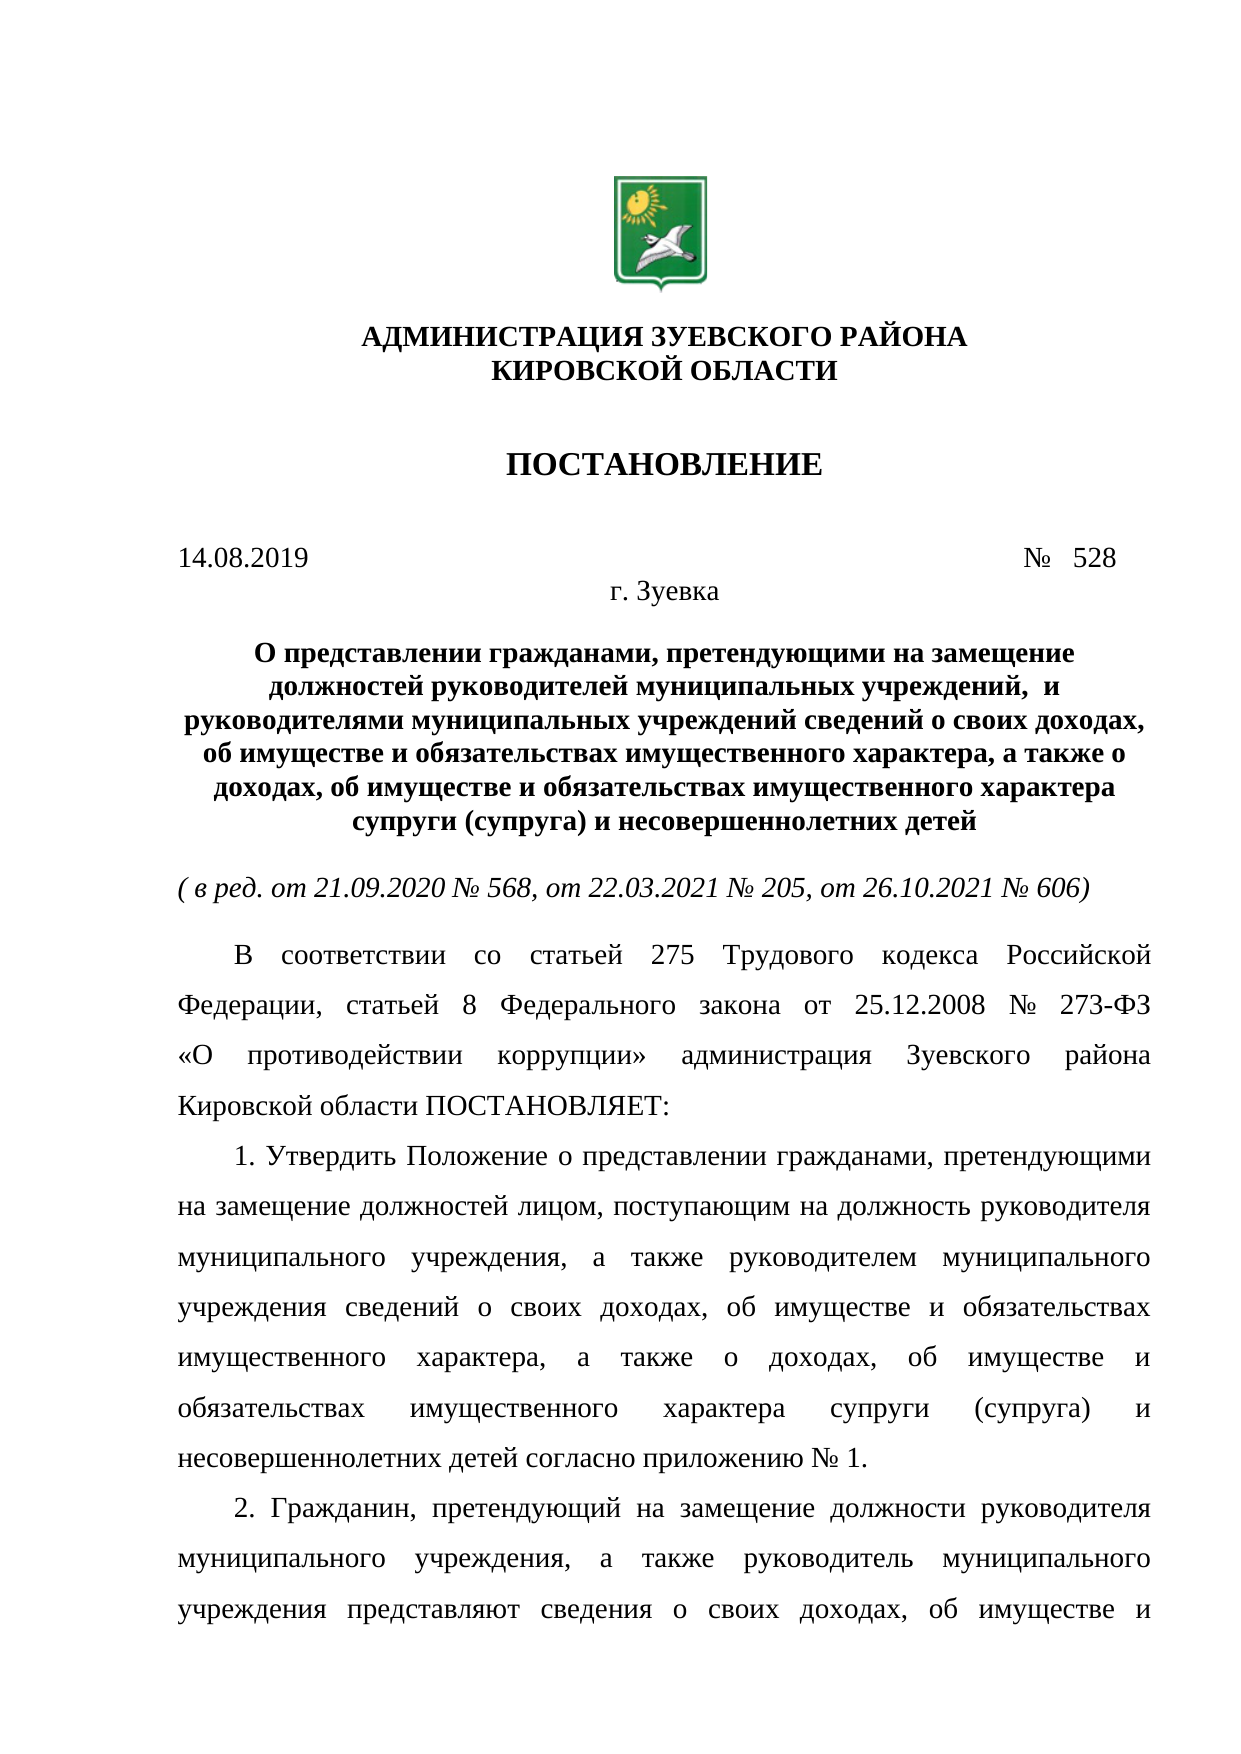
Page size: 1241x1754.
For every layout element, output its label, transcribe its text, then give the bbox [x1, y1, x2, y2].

text ПОСТАНОВЛЕНИЕ [177, 444, 1152, 482]
picture [614, 176, 708, 293]
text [177, 1490, 1152, 1624]
title О представлении гражданами, претендующими на замещение должностей руководителей муниципальных учреждений, и руководителями муниципальных учреждений сведений о своих доходах, об имуществе и обязательствах имущественного характера, а также о доходах, об имуществе и обязательствах имущественного характера супруги (супруга) и несовершеннолетних детей [177, 635, 1152, 836]
text ( в ред. от 21.09.2020 № 568, от 22.03.2021 № 205, от 26.10.2021 № 606) [177, 870, 1152, 903]
subtitle 14.08.2019 № 528 [177, 540, 1152, 573]
title АДМИНИСТРАЦИЯ ЗУЕВСКОГО РАЙОНА [177, 319, 1152, 353]
text В соответствии со статьей 275 Трудового кодекса Российской Федерации, статьей 8 Федерального закона от 25.12.2008 № 273-ФЗ «О противодействии коррупции» администрация Зуевского района Кировской области ПОСТАНОВЛЯЕТ: [177, 937, 1152, 1121]
subtitle г. Зуевка [177, 573, 1152, 607]
title КИРОВСКОЙ ОБЛАСТИ [177, 353, 1152, 386]
text 1. Утвердить Положение о представлении гражданами, претендующими на замещение должностей лицом, поступающим на должность руководителя муниципального учреждения, а также руководителем муниципального учреждения сведений о своих доходах, об имуществе и обязательствах имущественного характера, а также о доходах, об имуществе и обязательствах имущественного характера супруги (супруга) и несовершеннолетних детей согласно приложению № 1. [177, 1138, 1152, 1473]
